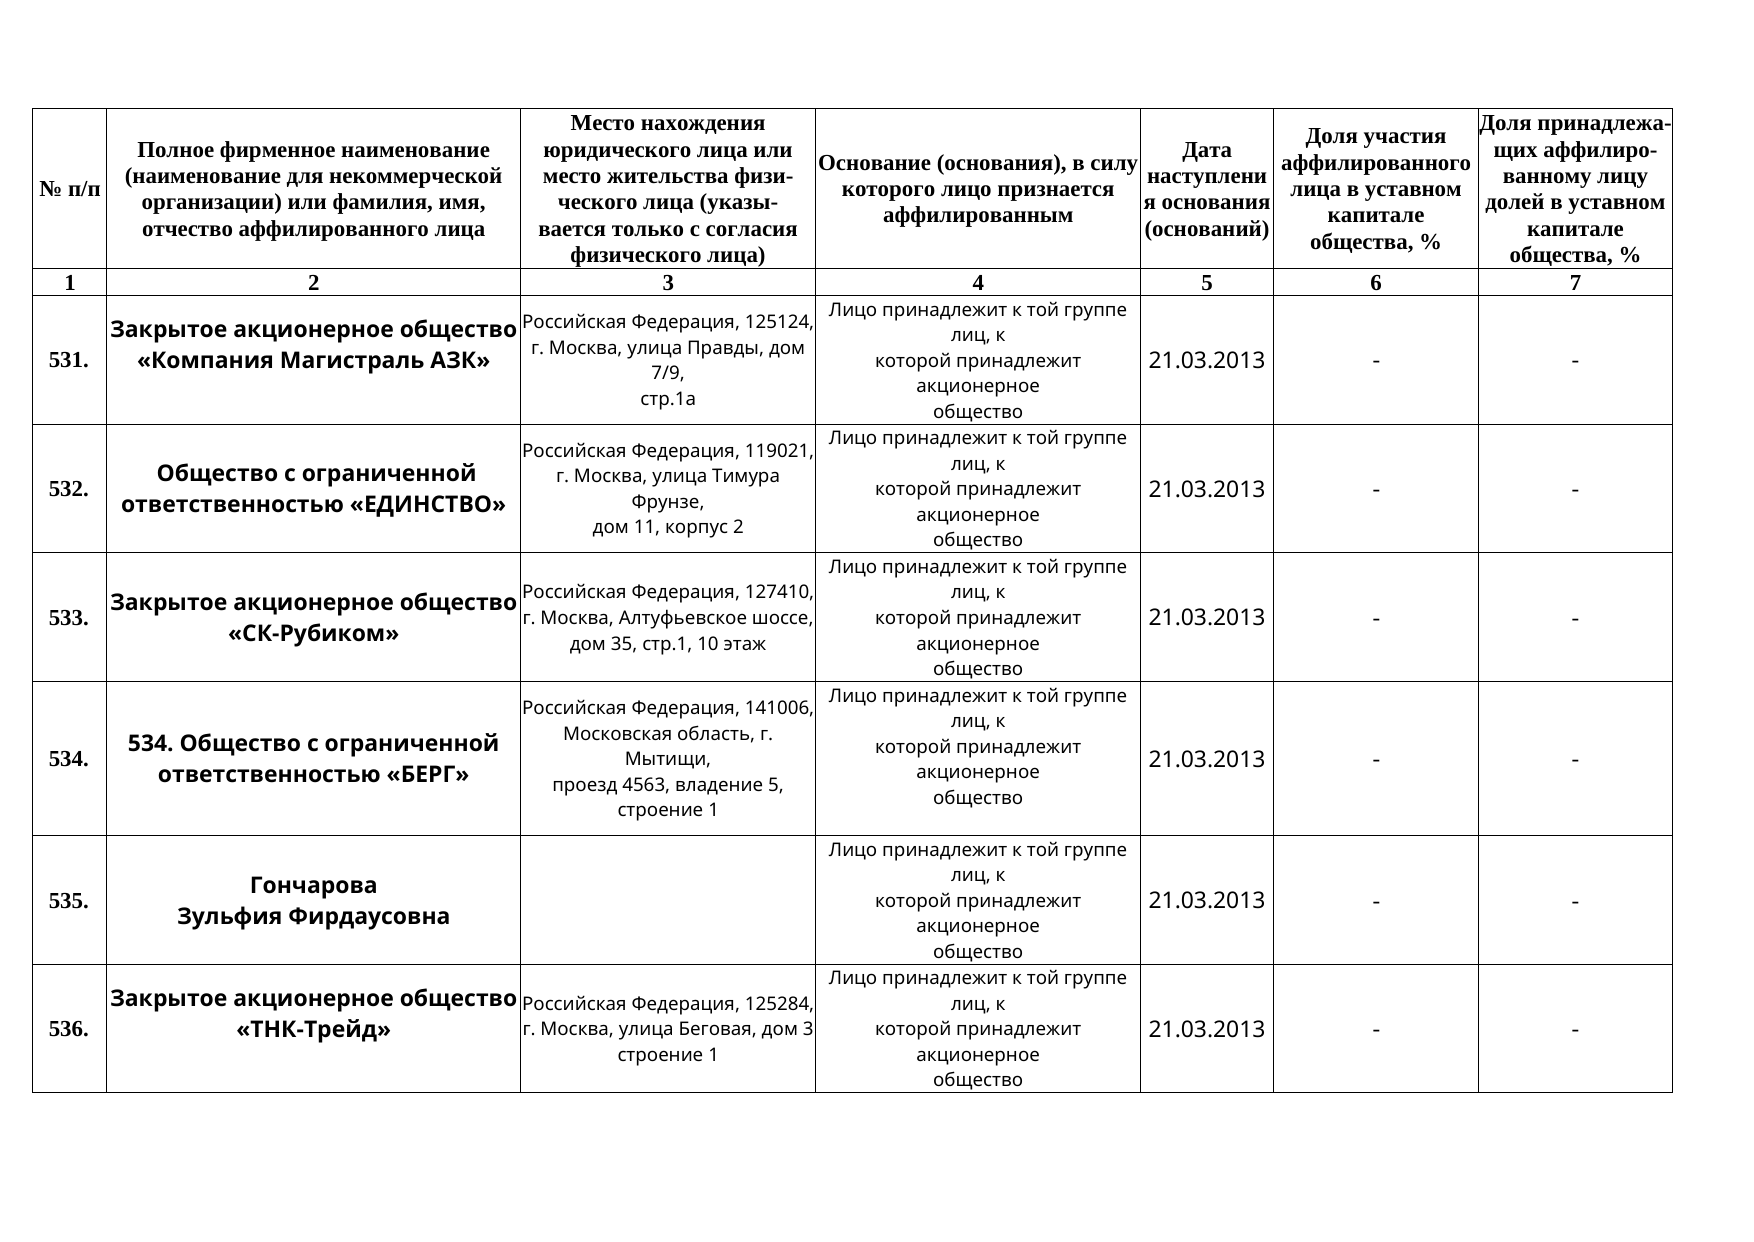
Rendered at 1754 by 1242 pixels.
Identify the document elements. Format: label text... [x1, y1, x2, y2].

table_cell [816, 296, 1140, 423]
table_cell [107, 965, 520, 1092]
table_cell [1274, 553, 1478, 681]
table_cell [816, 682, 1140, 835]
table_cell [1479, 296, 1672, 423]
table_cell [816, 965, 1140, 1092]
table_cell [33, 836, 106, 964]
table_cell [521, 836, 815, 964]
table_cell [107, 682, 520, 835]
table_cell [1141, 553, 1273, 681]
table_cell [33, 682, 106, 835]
table_cell 4 [816, 269, 1140, 295]
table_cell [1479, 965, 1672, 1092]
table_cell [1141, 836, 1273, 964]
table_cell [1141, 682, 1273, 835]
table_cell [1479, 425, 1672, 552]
table_header Дата наступления основания (оснований) [1141, 109, 1273, 267]
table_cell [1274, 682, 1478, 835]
table_cell 6 [1274, 269, 1478, 295]
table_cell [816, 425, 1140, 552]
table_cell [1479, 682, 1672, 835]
table_cell 2 [107, 269, 520, 295]
table_cell 7 [1479, 269, 1672, 295]
table_header Доля принадлежа- щих аффилиро- ванному лицу долей в уставном капитале общества, % [1479, 109, 1672, 267]
table_header Место нахождения юридического лица или место жительства физи- ческого лица (указы- вается только с согласия физического лица) [521, 109, 815, 267]
table_header № п/п [33, 109, 106, 267]
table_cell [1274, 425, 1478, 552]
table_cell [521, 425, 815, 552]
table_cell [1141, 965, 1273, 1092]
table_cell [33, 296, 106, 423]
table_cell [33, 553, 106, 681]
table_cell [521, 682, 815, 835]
table_header Доля участия аффилированного лица в уставном капитале общества, % [1274, 109, 1478, 267]
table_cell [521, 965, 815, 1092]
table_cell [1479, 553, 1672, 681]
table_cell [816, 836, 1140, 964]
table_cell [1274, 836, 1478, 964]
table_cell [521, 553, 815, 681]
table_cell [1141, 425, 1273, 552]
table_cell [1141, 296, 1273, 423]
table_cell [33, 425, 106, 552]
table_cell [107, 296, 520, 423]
table_cell 1 [33, 269, 106, 295]
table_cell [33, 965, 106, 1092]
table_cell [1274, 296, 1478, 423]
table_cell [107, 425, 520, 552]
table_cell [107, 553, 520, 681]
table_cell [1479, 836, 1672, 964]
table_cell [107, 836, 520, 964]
table_cell 5 [1141, 269, 1273, 295]
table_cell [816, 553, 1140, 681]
table_cell 3 [521, 269, 815, 295]
table_header Основание (основания), в силу которого лицо признается аффилированным [816, 109, 1140, 267]
table_header Полное фирменное наименование (наименование для некоммерческой организации) или фамилия, имя, отчество аффилированного лица [107, 109, 520, 267]
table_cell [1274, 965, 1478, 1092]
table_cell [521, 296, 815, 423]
